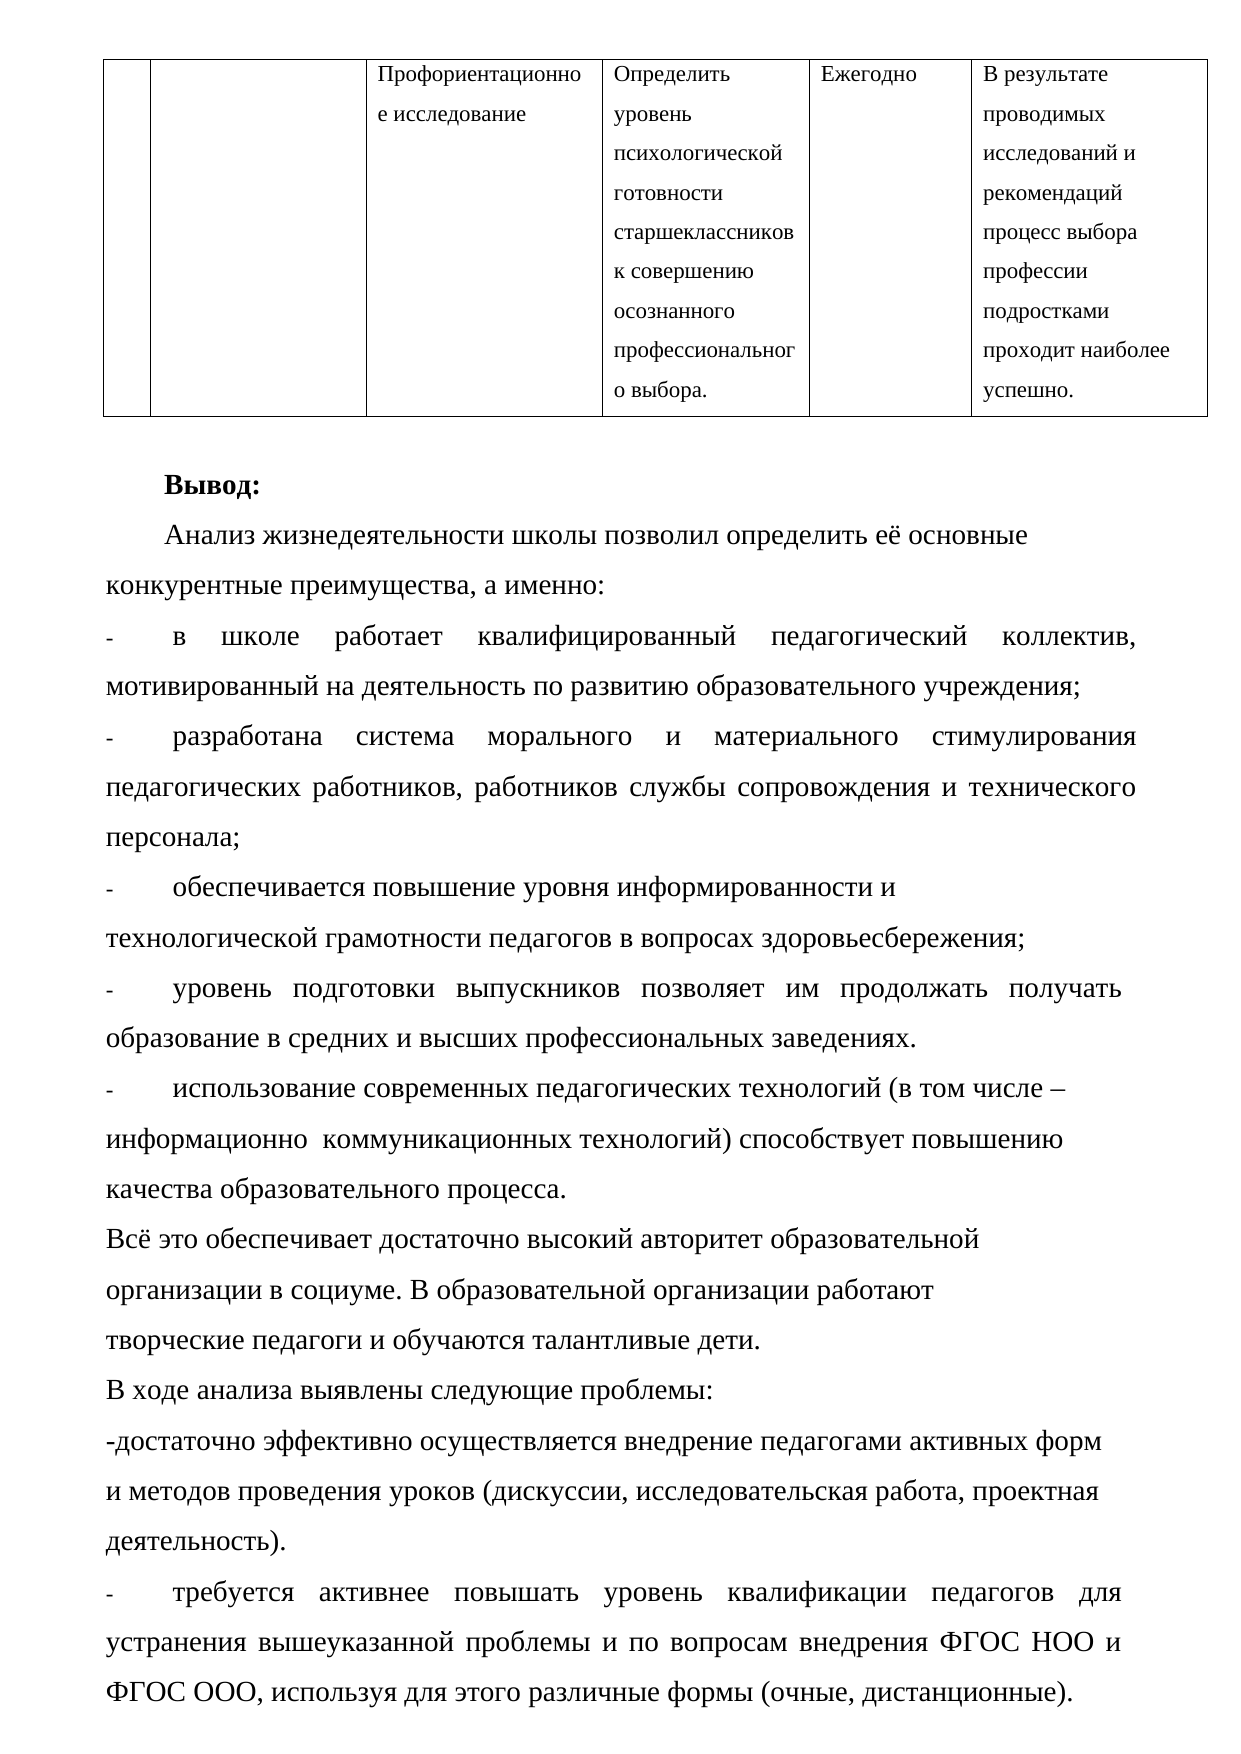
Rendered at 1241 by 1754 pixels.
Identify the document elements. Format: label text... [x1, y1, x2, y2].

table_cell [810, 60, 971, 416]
text Всё это обеспечивает достаточно высокий авторитет образовательной организации в социуме. В образовательной организации работают творческие педагоги и обучаются талантливые дети. [106, 1222, 1060, 1356]
text Вывод: [106, 467, 1152, 500]
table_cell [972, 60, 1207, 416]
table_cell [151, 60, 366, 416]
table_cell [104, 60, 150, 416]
list использование современных педагогических технологий (в том числе – информационно коммуникационных технологий) способствует повышению качества образовательного процесса. [106, 1071, 1083, 1205]
list в школе работает квалифицированный педагогический коллектив, мотивированный на деятельность по развитию образовательного учреждения; [106, 618, 1137, 702]
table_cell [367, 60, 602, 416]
list разработана система морального и материального стимулирования педагогических работников, работников службы сопровождения и технического персонала; [106, 718, 1137, 853]
text В ходе анализа выявлены следующие проблемы: [106, 1372, 1152, 1406]
text Анализ жизнедеятельности школы позволил определить её основные конкурентные преимущества, а именно: [106, 517, 1104, 601]
list уровень подготовки выпускников позволяет им продолжать получать образование в средних и высших профессиональных заведениях. [106, 970, 1122, 1054]
list требуется активнее повышать уровень квалификации педагогов для устранения вышеуказанной проблемы и по вопросам внедрения ФГОС НОО и ФГОС ООО, используя для этого различные формы (очные, дистанционные). [106, 1574, 1122, 1708]
text -достаточно эффективно осуществляется внедрение педагогами активных форм и методов проведения уроков (дискуссии, исследовательская работа, проектная деятельность). [106, 1423, 1106, 1557]
list обеспечивается повышение уровня информированности и технологической грамотности педагогов в вопросах здоровьесбережения; [106, 869, 1104, 953]
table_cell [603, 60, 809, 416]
